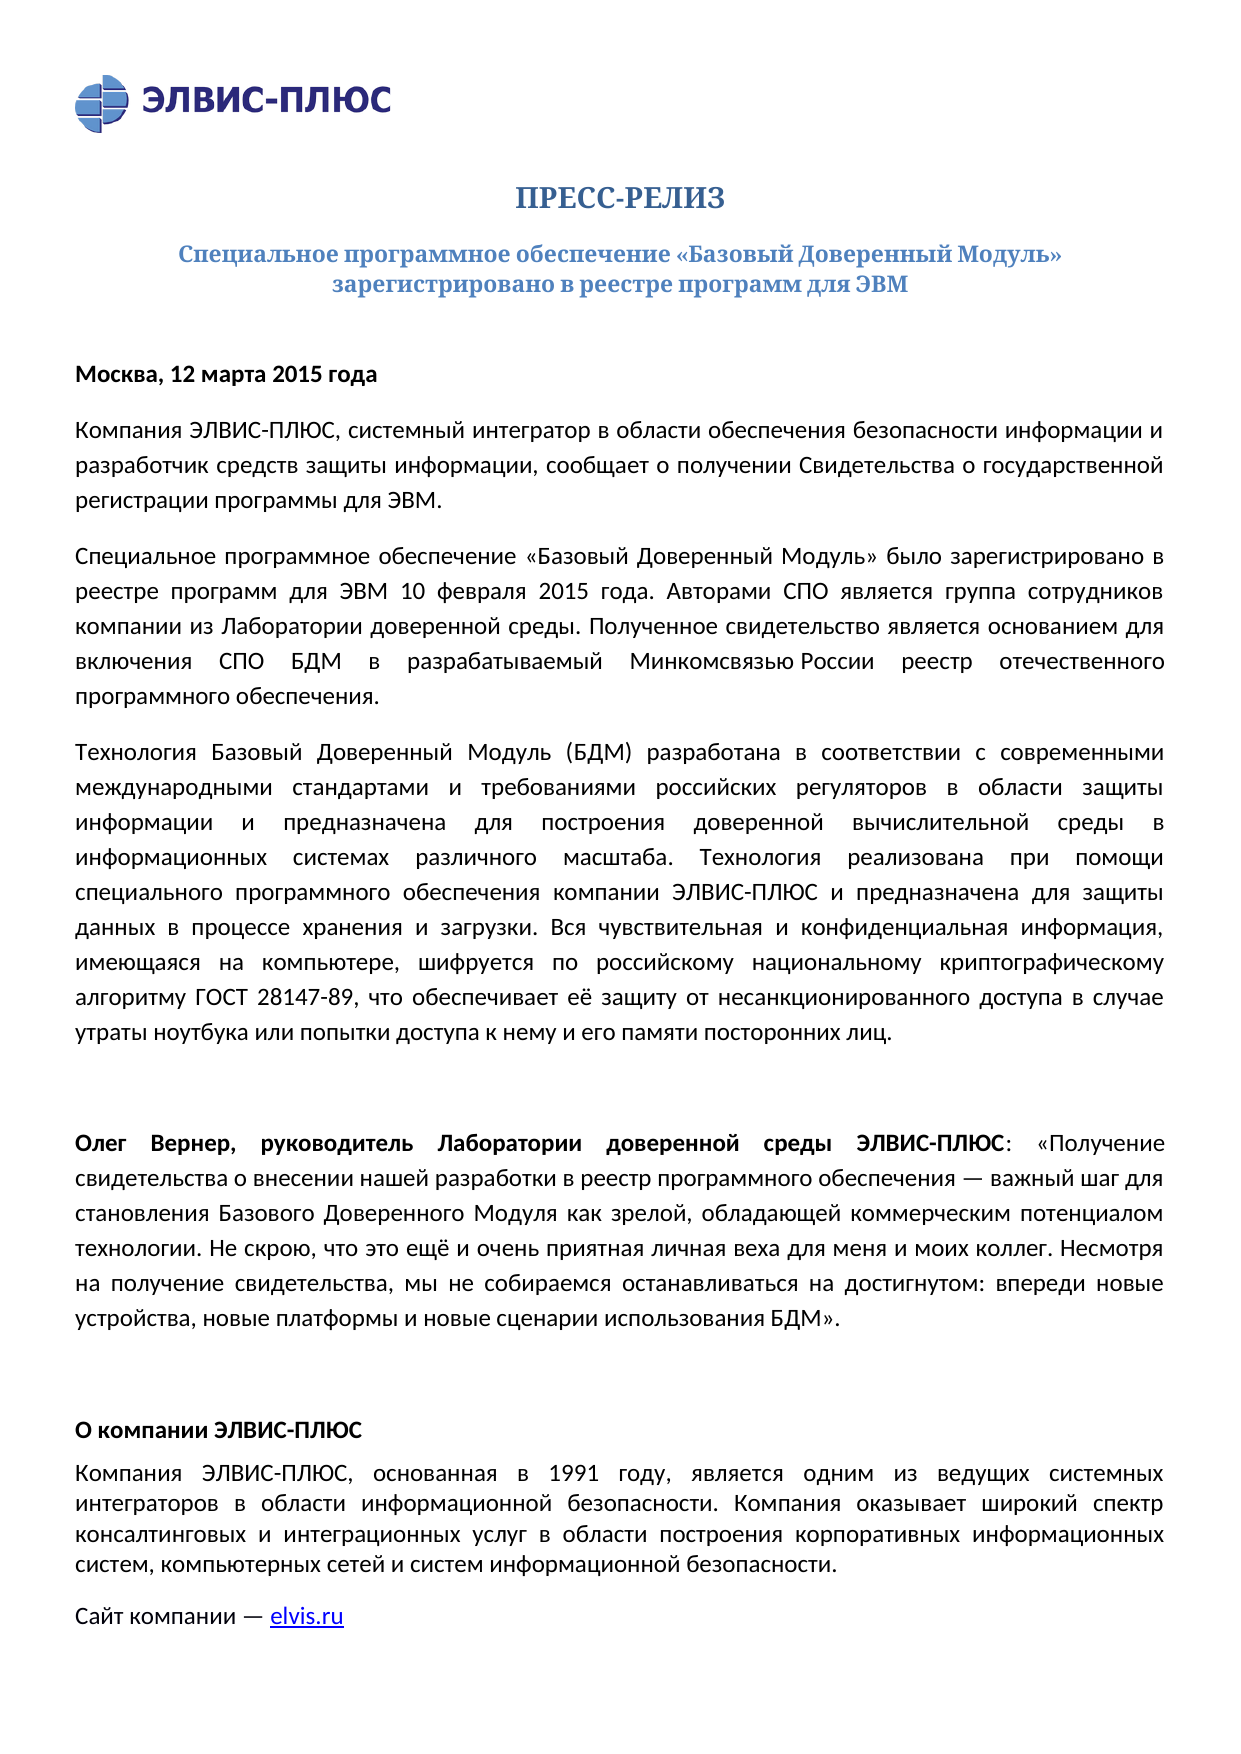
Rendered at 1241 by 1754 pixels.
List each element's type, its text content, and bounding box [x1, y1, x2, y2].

picture [75, 75, 390, 133]
text Технология Базовый Доверенный Модуль (БДМ) разработана в соответствии с современными международными стандартами и требованиями российских регуляторов в области защиты информации и предназначена для построения доверенной вычислительной среды в информационных системах различного масштаба. Технология реализована при помощи специального программного обеспечения компании ЭЛВИС-ПЛЮС и предназначена для защиты данных в процессе хранения и загрузки. Вся чувствительная и конфиденциальная информация, имеющаяся на компьютере, шифруется по российскому национальному криптографическому алгоритму ГОСТ 28147-89, что обеспечивает её защиту от несанкционированного доступа в случае утраты ноутбука или попытки доступа к нему и его памяти посторонних лиц. [75, 736, 1165, 1046]
subtitle Специальное программное обеспечение «Базовый Доверенный Модуль» зарегистрировано в реестре программ для ЭВМ [75, 242, 1165, 298]
subtitle ПРЕСС-РЕЛИЗ [75, 182, 1165, 216]
text Олег Вернер, руководитель Лаборатории доверенной среды ЭЛВИС-ПЛЮС: «Получение свидетельства о внесении нашей разработки в реестр программного обеспечения — важный шаг для становления Базового Доверенного Модуля как зрелой, обладающей коммерческим потенциалом технологии. Не скрою, что это ещё и очень приятная личная веха для меня и моих коллег. Несмотря на получение свидетельства, мы не собираемся останавливаться на достигнутом: впереди новые устройства, новые платформы и новые сценарии использования БДМ». [75, 1127, 1165, 1333]
text Компания ЭЛВИС-ПЛЮС, системный интегратор в области обеспечения безопасности информации и разработчик средств защиты информации, сообщает о получении Свидетельства о государственной регистрации программы для ЭВМ. [75, 414, 1165, 514]
text Компания ЭЛВИС-ПЛЮС, основанная в 1991 году, является одним из ведущих системных интеграторов в области информационной безопасности. Компания оказывает широкий спектр консалтинговых и интеграционных услуг в области построения корпоративных информационных систем, компьютерных сетей и систем информационной безопасности. [75, 1457, 1165, 1579]
text Сайт компании — elvis.ru [75, 1600, 1165, 1630]
text О компании ЭЛВИС-ПЛЮС [75, 1414, 1165, 1444]
text Москва, 12 марта 2015 года [75, 358, 1165, 389]
text Специальное программное обеспечение «Базовый Доверенный Модуль» было зарегистрировано в реестре программ для ЭВМ 10 февраля 2015 года. Авторами СПО является группа сотрудников компании из Лаборатории доверенной среды. Полученное свидетельство является основанием для включения СПО БДМ в разрабатываемый Минкомсвязью России реестр отечественного программного обеспечения. [75, 540, 1165, 710]
